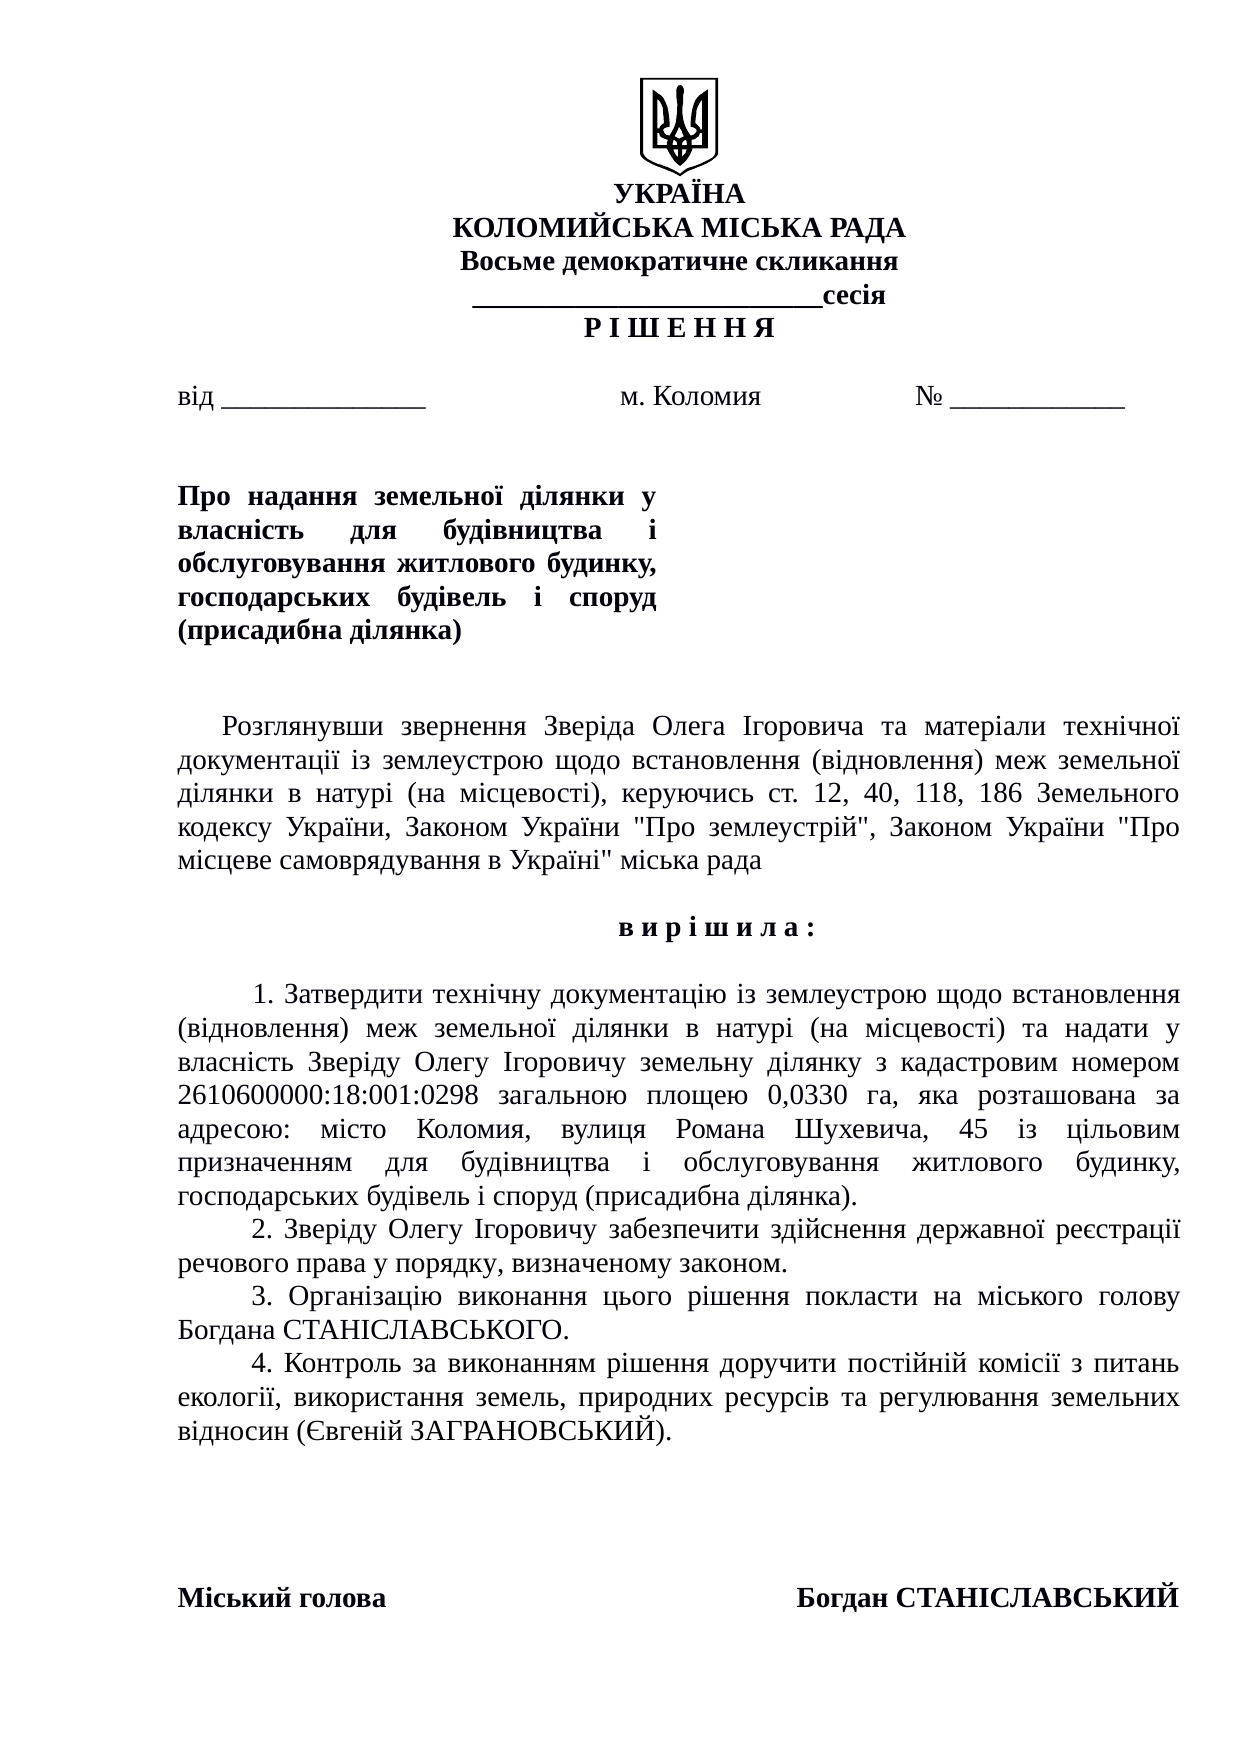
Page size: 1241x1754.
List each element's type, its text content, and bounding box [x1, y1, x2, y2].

text 1. Затвердити технічну документацію із землеустрою щодо встановлення (відновлення) меж земельної ділянки в натурі (на місцевості) та надати у власність Зверіду Олегу Ігоровичу земельну ділянку з кадастровим номером 2610600000:18:001:0298 загальною площею 0,0330 га, яка розташована за адресою: місто Коломия, вулиця Романа Шухевича, 45 із цільовим призначенням для будівництва і обслуговування житлового будинку, господарських будівель і споруд (присадибна ділянка). [177, 977, 1181, 1211]
text від ______________ м. Коломия № ____________ [177, 378, 1181, 411]
text 3. Організацію виконання цього рішення покласти на міського голову Богдана СТАНІСЛАВСЬКОГО. [177, 1278, 1181, 1346]
text Розглянувши звернення Зверіда Олега Ігоровича та матеріали технічної документації із землеустрою щодо встановлення (відновлення) меж земельної ділянки в натурі (на місцевості), керуючись ст. 12, 40, 118, 186 Земельного кодексу України, Законом України "Про землеустрій", Законом України "Про місцеве самоврядування в Україні" міська рада [177, 708, 1181, 876]
text КОЛОМИЙСЬКА МІСЬКА РАДА [177, 210, 1181, 243]
text Р І Ш Е Н Н Я [177, 311, 1181, 344]
text 2. Зверіду Олегу Ігоровичу забезпечити здійснення державної реєстрації речового права у порядку, визначеному законом. [177, 1211, 1181, 1278]
text Міський голова Богдан СТАНІСЛАВСЬКИЙ [177, 1580, 1181, 1614]
text в и р і ш и л а : [177, 909, 1181, 943]
text Восьме демократичне скликання [177, 243, 1181, 277]
table_header Про надання земельної ділянки у власність для будівництва і обслуговування житлового будинку, господарських будівель і споруд (присадибна ділянка) [166, 478, 668, 646]
text 4. Контроль за виконанням рішення доручити постійній комісії з питань екології, використання земель, природних ресурсів та регулювання земельних відносин (Євгеній ЗАГРАНОВСЬКИЙ). [177, 1346, 1181, 1446]
text ________________________сесія [177, 277, 1181, 311]
text УКРАЇНА [177, 176, 1181, 210]
